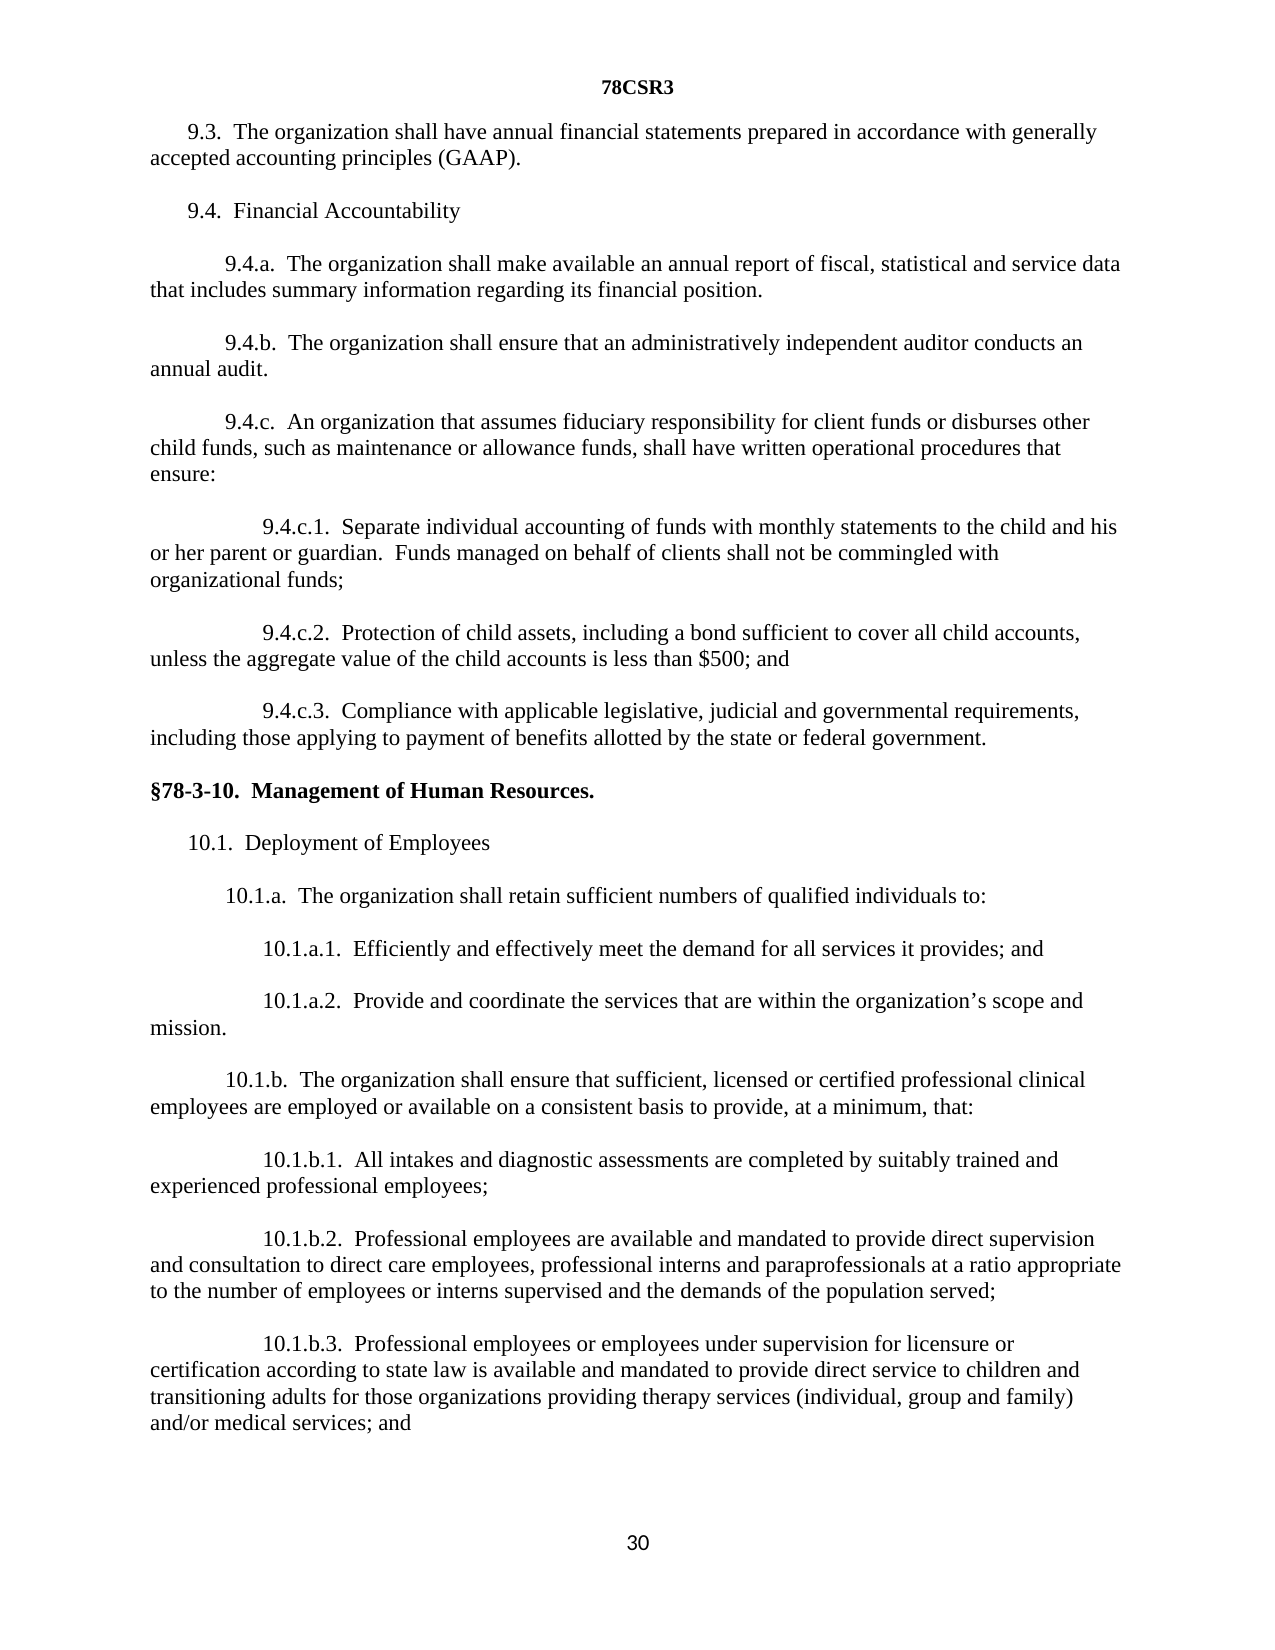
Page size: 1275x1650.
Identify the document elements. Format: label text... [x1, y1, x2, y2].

text 10.1. Deployment of Employees [150, 829, 1125, 856]
text 9.3. The organization shall have annual financial statements prepared in accordance with generally accepted accounting principles (GAAP). [150, 118, 1125, 171]
text employees are employed or available on a consistent basis to provide, at a minimum, that: [150, 1093, 1125, 1119]
text §78-3-10. Management of Human Resources. [150, 777, 1125, 803]
text mission. [150, 1014, 1125, 1040]
text 10.1.b.2. Professional employees are available and mandated to provide direct supervision [225, 1225, 1125, 1251]
text experienced professional employees; [150, 1172, 1125, 1198]
text 9.4.c.3. Compliance with applicable legislative, judicial and governmental requirements, [225, 698, 1125, 724]
text 9.4.c.1. Separate individual accounting of funds with monthly statements to the child and his [225, 513, 1125, 539]
text 10.1.b.3. Professional employees or employees under supervision for licensure or [225, 1330, 1125, 1356]
text 9.4.c. An organization that assumes fiduciary responsibility for client funds or disburses other [187, 408, 1125, 434]
text 10.1.b. The organization shall ensure that sufficient, licensed or certified professional clinical [225, 1067, 1125, 1093]
text 10.1.a.1. Efficiently and effectively meet the demand for all services it provides; and [225, 935, 1125, 961]
text 10.1.b.1. All intakes and diagnostic assessments are completed by suitably trained and [225, 1146, 1125, 1172]
text 9.4.a. The organization shall make available an annual report of fiscal, statistical and service data [187, 249, 1125, 276]
text 10.1.a. The organization shall retain sufficient numbers of qualified individuals to: [187, 882, 1125, 908]
text 9.4. Financial Accountability [150, 197, 1125, 223]
text or her parent or guardian. Funds managed on behalf of clients shall not be commingled with organizational funds; [150, 539, 1125, 592]
text 9.4.c.2. Protection of child assets, including a bond sufficient to cover all child accounts, [225, 618, 1125, 645]
text unless the aggregate value of the child accounts is less than $500; and [150, 645, 1125, 671]
text including those applying to payment of benefits allotted by the state or federal government. [150, 724, 1125, 750]
text 10.1.a.2. Provide and coordinate the services that are within the organization’s scope and [225, 987, 1125, 1014]
text child funds, such as maintenance or allowance funds, shall have written operational procedures that ensure: [150, 434, 1125, 487]
text that includes summary information regarding its financial position. [150, 276, 1125, 302]
text and consultation to direct care employees, professional interns and paraprofessionals at a ratio appropriate to the number of employees or interns supervised and the demands of the population served; [150, 1251, 1125, 1304]
text 9.4.b. The organization shall ensure that an administratively independent auditor conducts an [187, 329, 1125, 355]
text annual audit. [150, 355, 1125, 381]
text certification according to state law is available and mandated to provide direct service to children and transitioning adults for those organizations providing therapy services (individual, group and family) and/or medical services; and [150, 1356, 1125, 1436]
